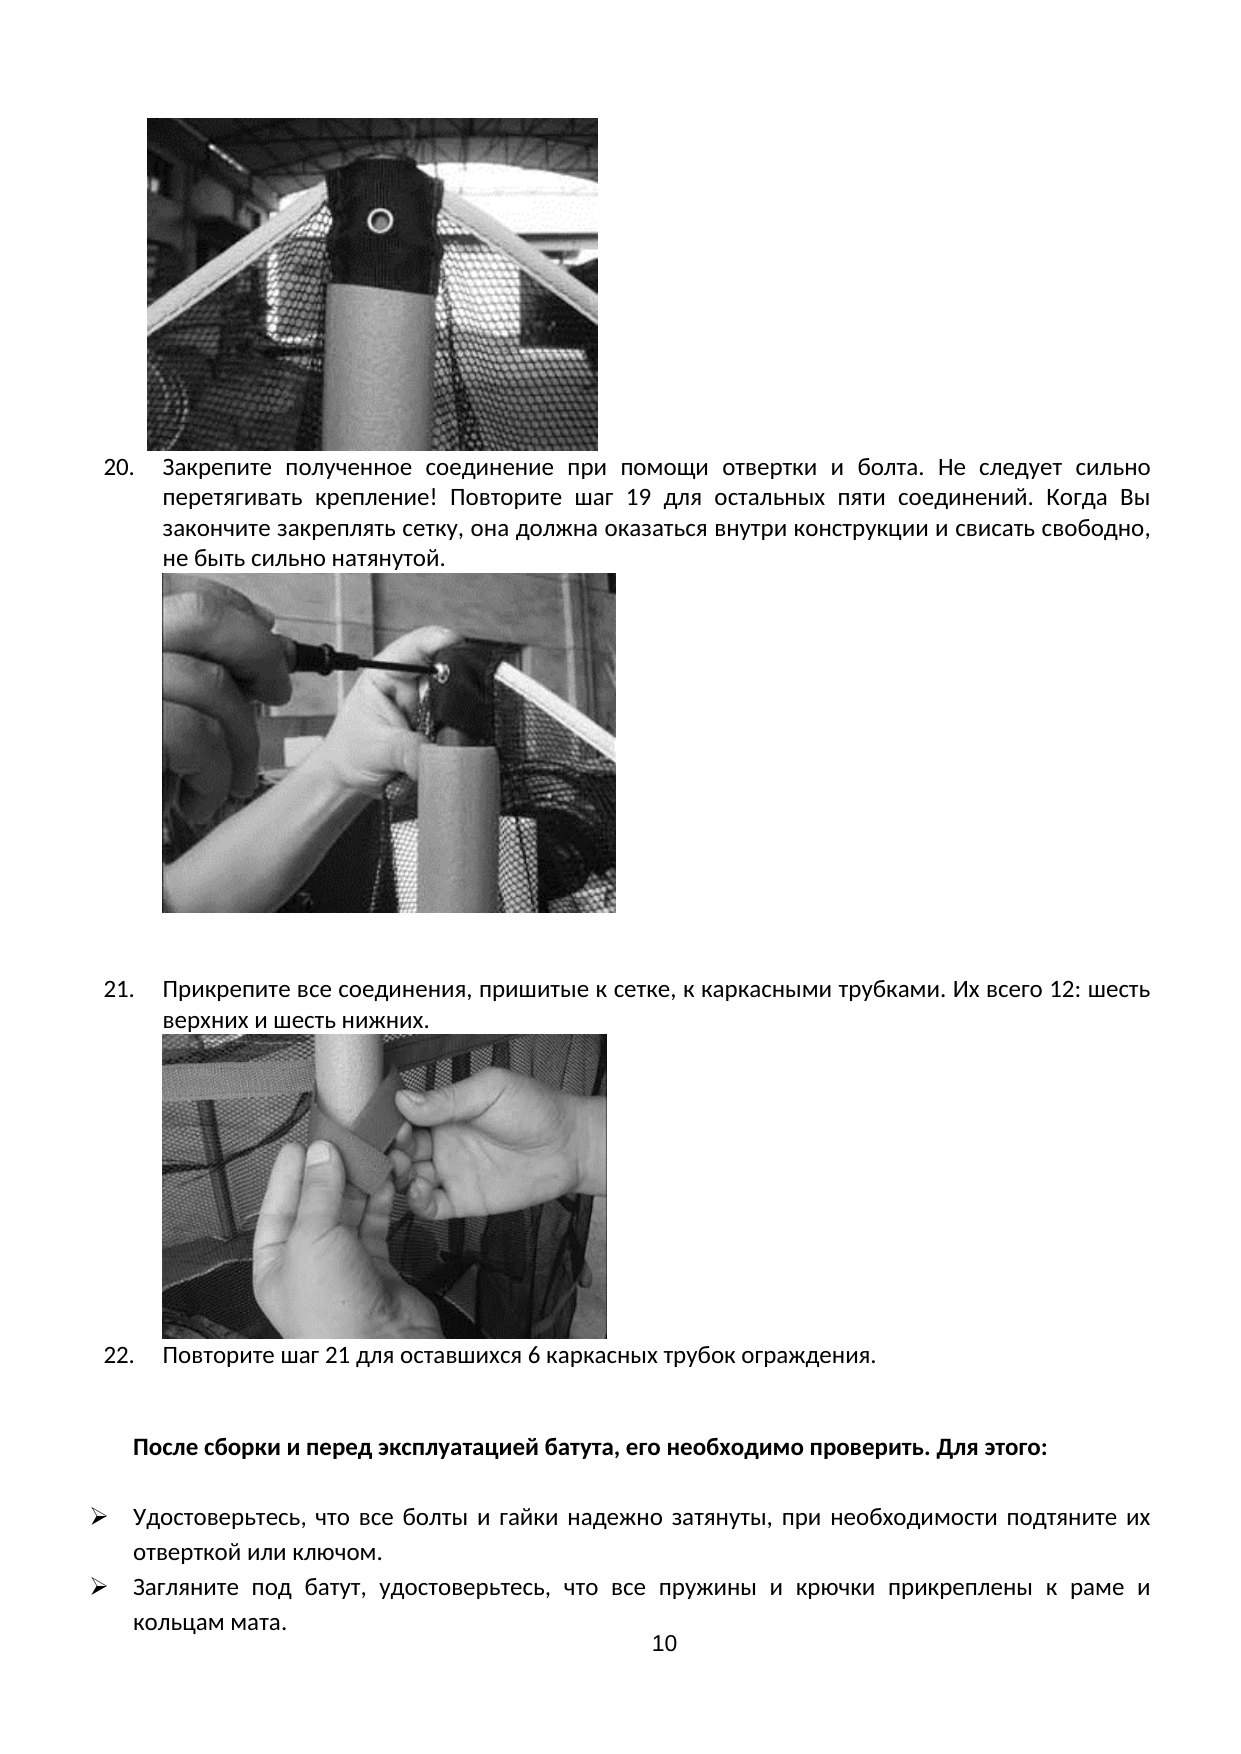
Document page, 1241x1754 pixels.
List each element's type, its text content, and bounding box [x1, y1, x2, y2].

list Загляните под батут, удостоверьтесь, что все пружины и крючки прикреплены к раме и кольцам мата. [89, 1571, 1152, 1636]
list Прикрепите все соединения, пришитые к сетке, к каркасными трубками. Их всего 12: шесть верхних и шесть нижних. [103, 973, 1152, 1034]
list Удостоверьтесь, что все болты и гайки надежно затянуты, при необходимости подтяните их отверткой или ключом. [89, 1501, 1152, 1566]
picture [162, 573, 616, 913]
text После сборки и перед эксплуатацией батута, его необходимо проверить. Для этого: [133, 1431, 1152, 1461]
list Закрепите полученное соединение при помощи отвертки и болта. Не следует сильно перетягивать крепление! Повторите шаг 19 для остальных пяти соединений. Когда Вы закончите закреплять сетку, она должна оказаться внутри конструкции и свисать свободно, не быть сильно натянутой. [103, 451, 1152, 573]
picture [162, 1034, 607, 1339]
picture [147, 118, 598, 451]
list Повторите шаг 21 для оставшихся 6 каркасных трубок ограждения. [103, 1339, 1152, 1370]
